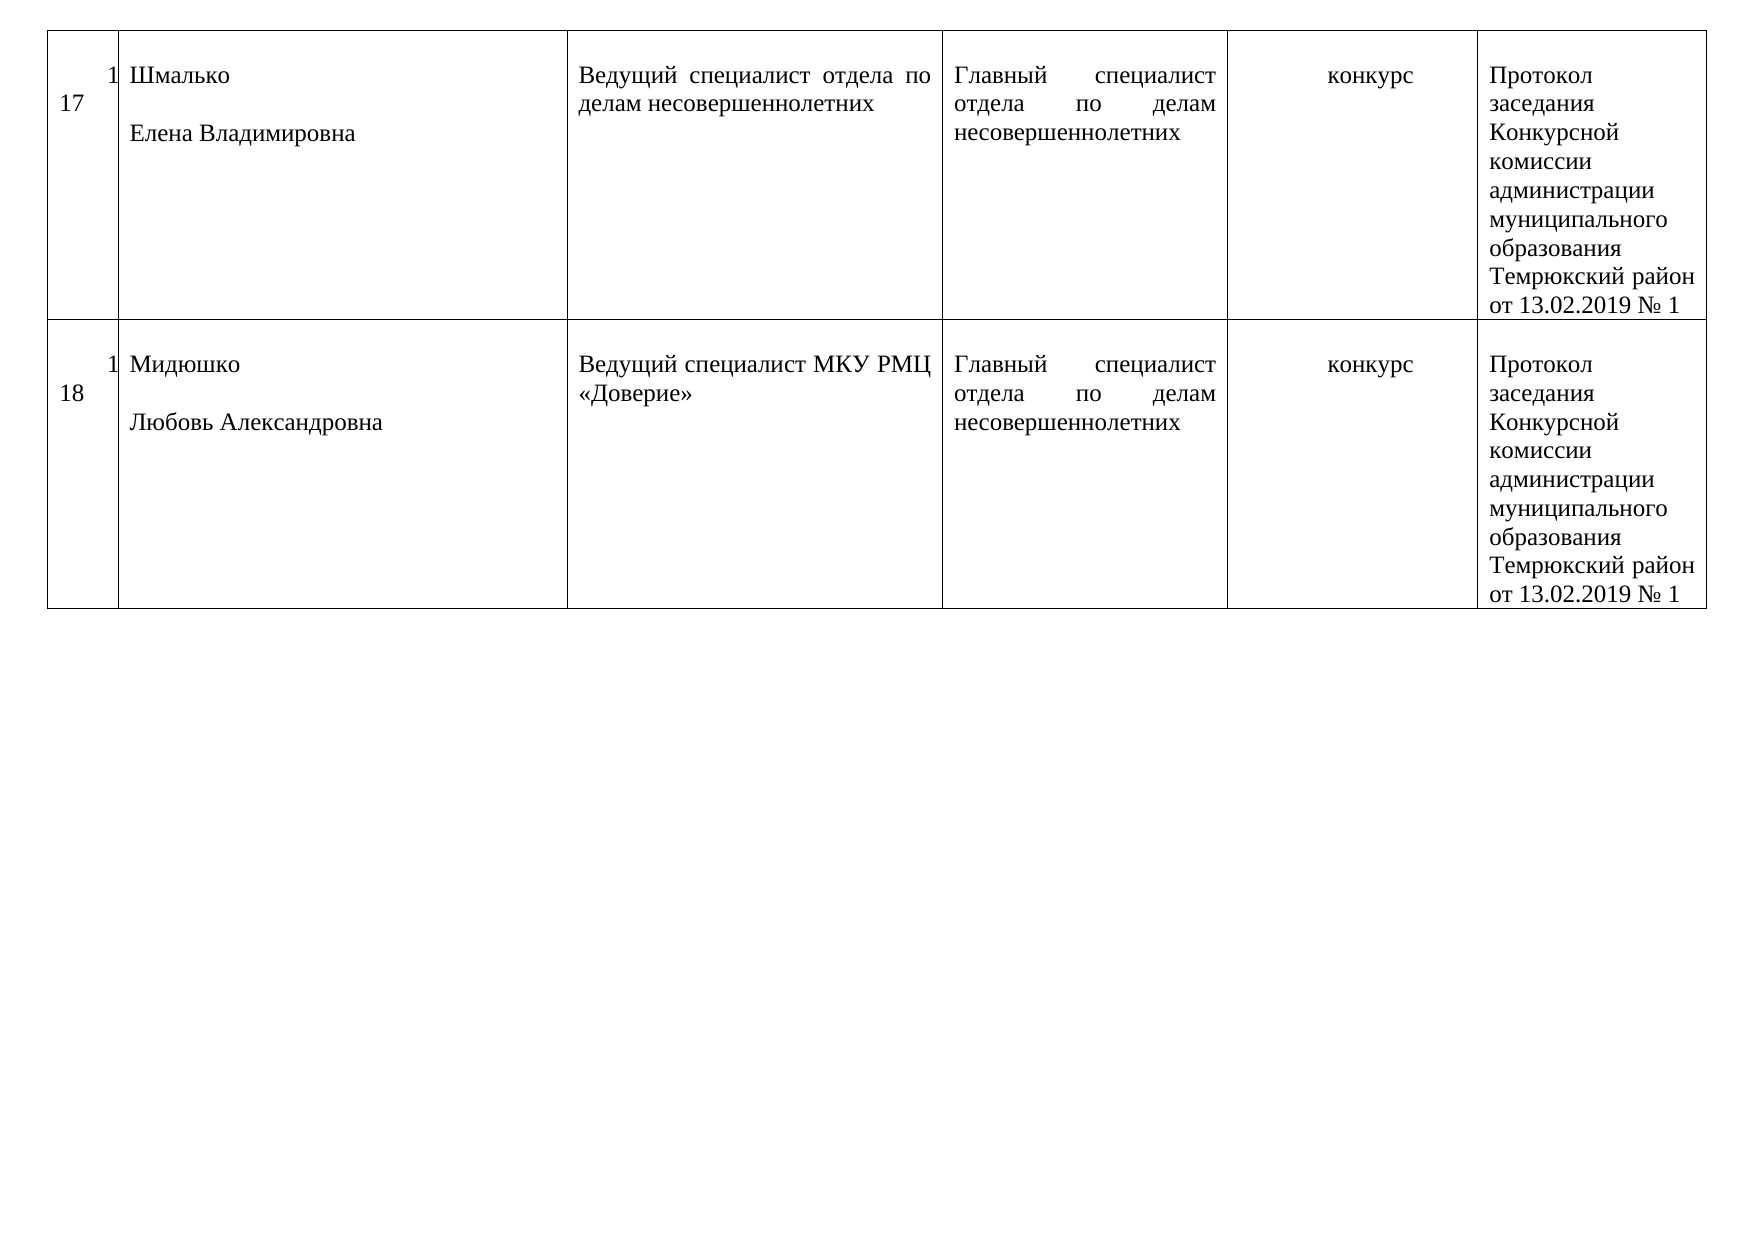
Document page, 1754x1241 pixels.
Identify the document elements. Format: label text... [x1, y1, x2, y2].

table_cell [1478, 31, 1706, 319]
table_cell 117 [48, 31, 118, 319]
table_cell конкурс [1228, 31, 1477, 319]
table_cell Мидюшко Любовь Александровна [119, 320, 567, 608]
table_cell Ведущий специалист МКУ РМЦ «Доверие» [568, 320, 942, 608]
table_cell 118 [48, 320, 118, 608]
table_cell конкурс [1228, 320, 1477, 608]
table_cell Шмалько Елена Владимировна [119, 31, 567, 319]
table_cell Ведущий специалист отдела по делам несовершеннолетних [568, 31, 942, 319]
table_cell Главный специалист отдела по делам несовершеннолетних [943, 320, 1227, 608]
table_cell Главный специалист отдела по делам несовершеннолетних [943, 31, 1227, 319]
table_cell Протокол заседания Конкурсной комиссии администрации муниципального образования Темрюкский район от 13.02.2019 № 1 [1478, 320, 1706, 608]
